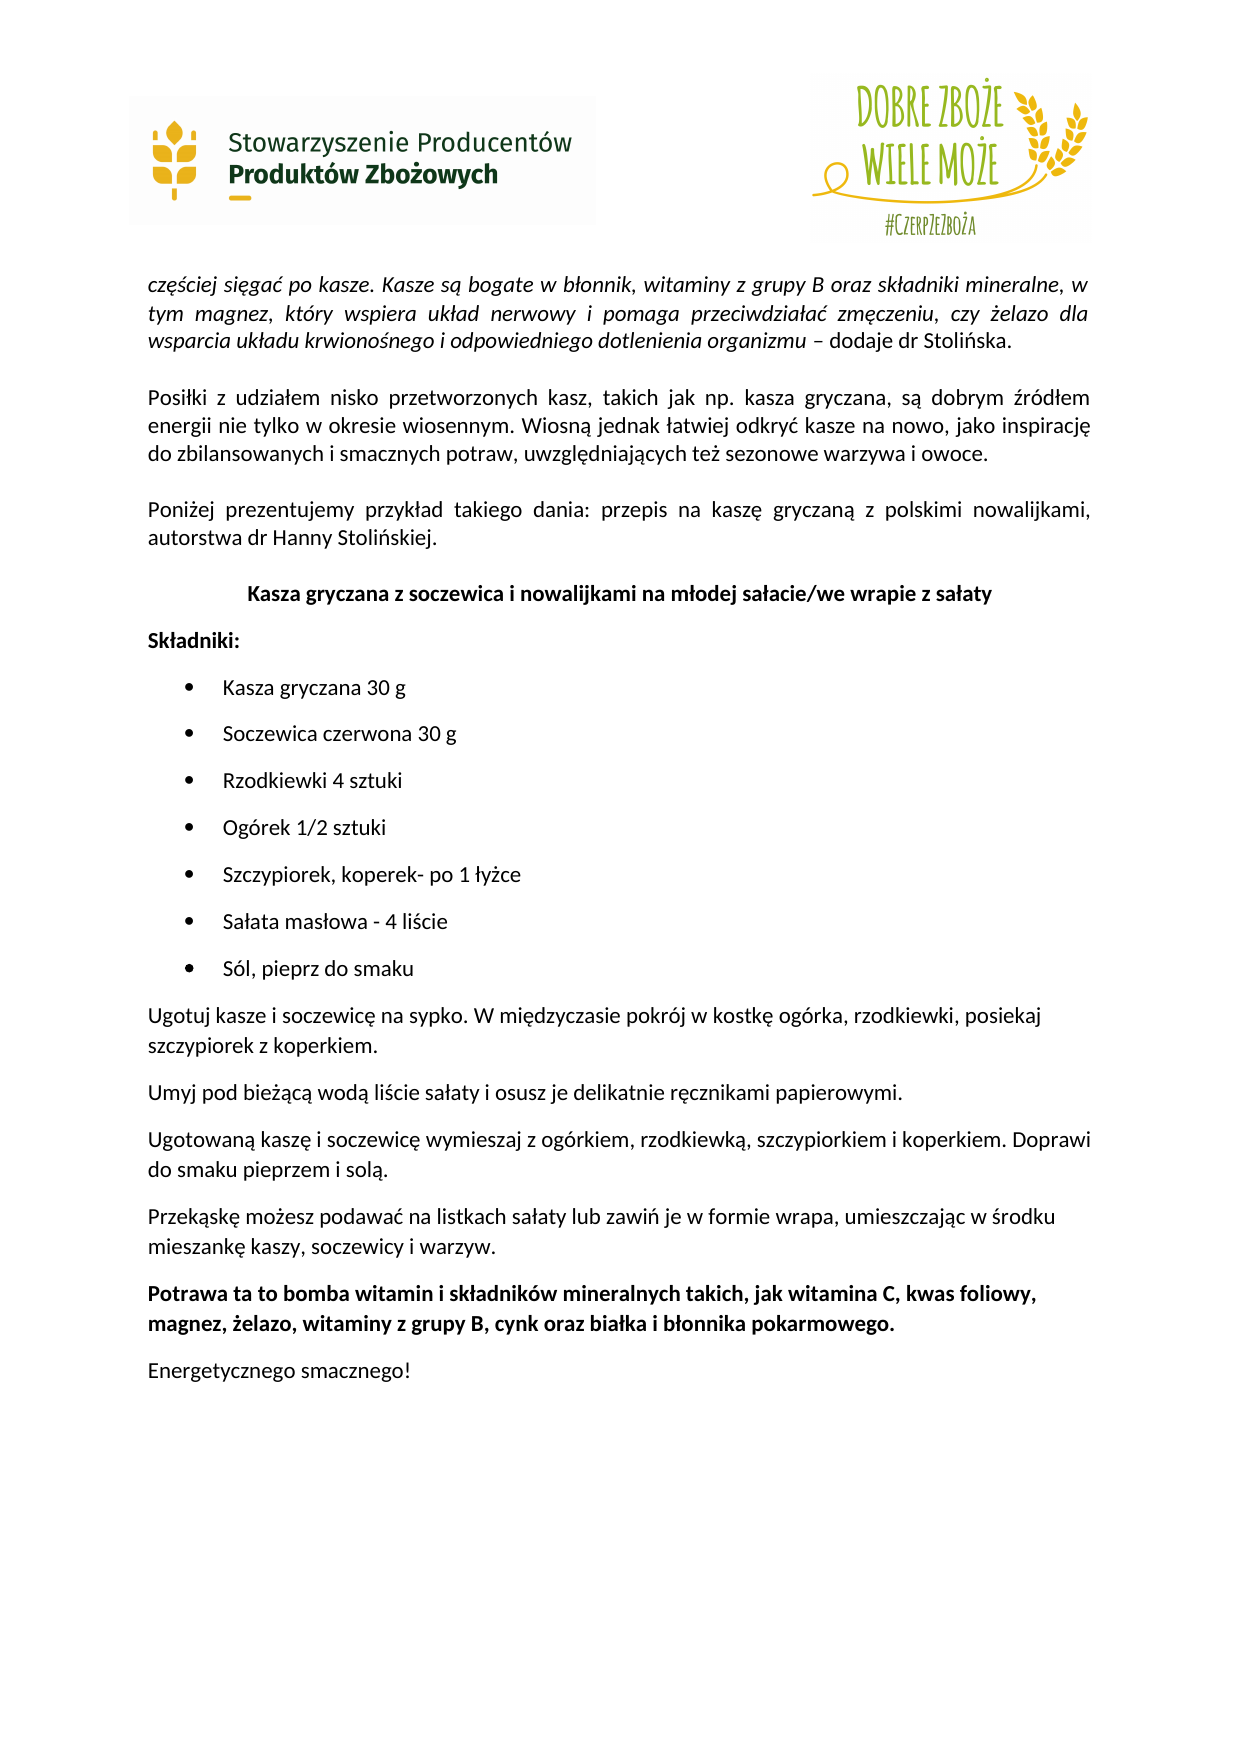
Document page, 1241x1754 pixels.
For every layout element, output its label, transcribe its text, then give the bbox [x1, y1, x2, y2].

text Potrawa ta to bomba witamin i składników mineralnych takich, jak witamina C, kwas foliowy, magnez, żelazo, witaminy z grupy B, cynk oraz białka i błonnika pokarmowego. [148, 1279, 1093, 1337]
text Kasza gryczana z soczewica i nowalijkami na młodej sałacie/we wrapie z sałaty [148, 579, 1093, 607]
text Ugotowaną kaszę i soczewicę wymieszaj z ogórkiem, rzodkiewką, szczypiorkiem i koperkiem. Doprawi do smaku pieprzem i solą. [148, 1125, 1093, 1183]
list Sól, pieprz do smaku [185, 954, 1093, 982]
list Soczewica czerwona 30 g [185, 719, 1093, 747]
list Sałata masłowa - 4 liście [185, 907, 1093, 935]
text Przekąskę możesz podawać na listkach sałaty lub zawiń je w formie wrapa, umieszczając w środku mieszankę kaszy, soczewicy i warzyw. [148, 1202, 1093, 1260]
picture [809, 73, 1093, 243]
picture [128, 96, 596, 225]
text Posiłki z udziałem nisko przetworzonych kasz, takich jak np. kasza gryczana, są dobrym źródłem energii nie tylko w okresie wiosennym. Wiosną jednak łatwiej odkryć kasze na nowo, jako inspirację do zbilansowanych i smacznych potraw, uwzględniających też sezonowe warzywa i owoce. [148, 383, 1093, 467]
list Ogórek 1/2 sztuki [185, 813, 1093, 841]
list Szczypiorek, koperek- po 1 łyżce [185, 860, 1093, 888]
text Składniki: [148, 626, 1093, 654]
text Umyj pod bieżącą wodą liście sałaty i osusz je delikatnie ręcznikami papierowymi. [148, 1078, 1093, 1106]
text Poniżej prezentujemy przykład takiego dania: przepis na kaszę gryczaną z polskimi nowalijkami, autorstwa dr Hanny Stolińskiej. [148, 495, 1093, 551]
list Rzodkiewki 4 sztuki [185, 766, 1093, 794]
text Energetycznego smacznego! [148, 1356, 1093, 1384]
text Ugotuj kasze i soczewicę na sypko. W międzyczasie pokrój w kostkę ogórka, rzodkiewki, posiekaj szczypiorek z koperkiem. [148, 1001, 1093, 1059]
list Kasza gryczana 30 g [185, 673, 1093, 701]
